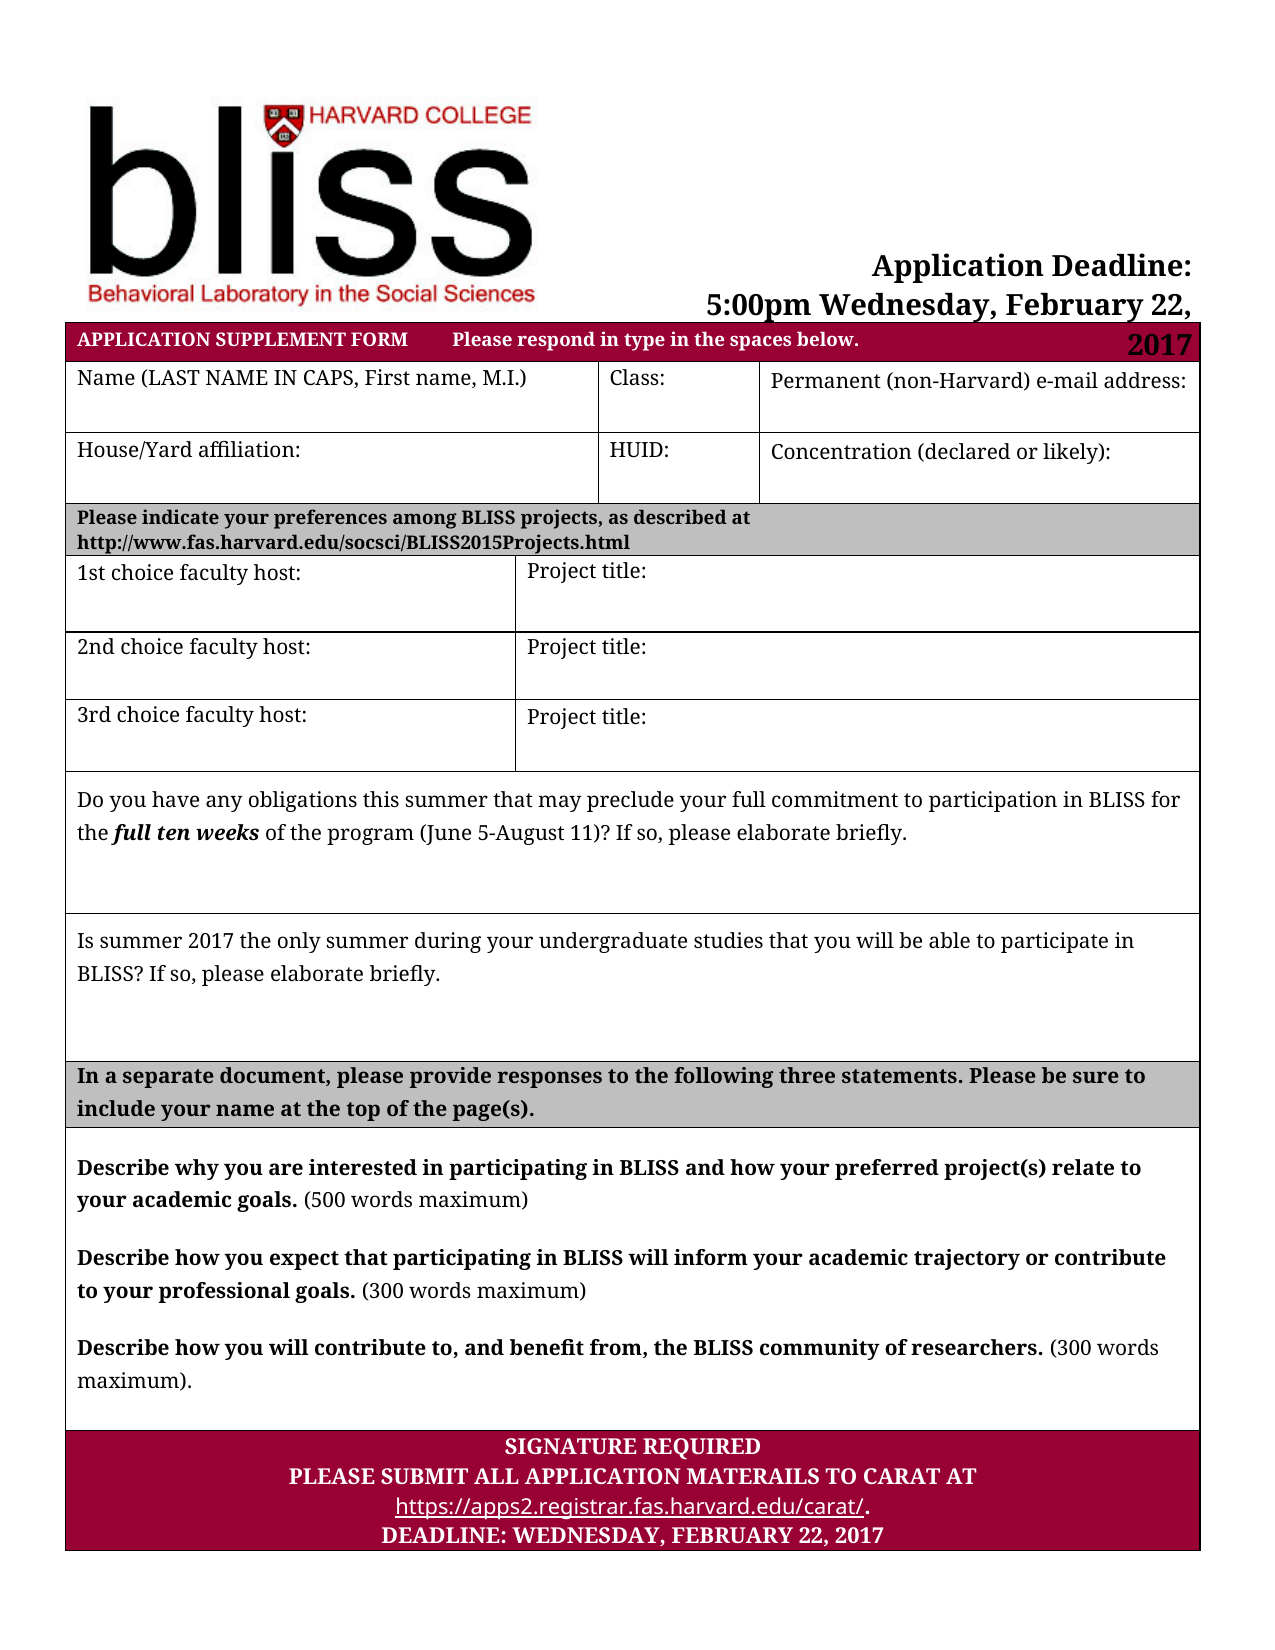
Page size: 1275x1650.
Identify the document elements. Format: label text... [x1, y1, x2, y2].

table_cell Describe why you are interested in participating in BLISS and how your preferred project(s) relate to your academic goals. (500 words maximum) Describe how you expect that participating in BLISS will inform your academic trajectory or contribute to your professional goals. (300 words maximum) Describe how you will contribute to, and benefit from, the BLISS community of researchers. (300 words maximum). [66, 1128, 1199, 1430]
table_cell Project title: [516, 556, 1199, 631]
table_cell Project title: [516, 633, 1199, 699]
table_cell HUID: [599, 433, 759, 503]
table_cell Do you have any obligations this summer that may preclude your full commitment to participation in BLISS for the full ten weeks of the program (June 5-August 11)? If so, please elaborate briefly. [66, 772, 1199, 913]
table_cell Name (LAST NAME IN CAPS, First name, M.I.) [66, 362, 598, 432]
picture [75, 75, 570, 322]
table_cell Class: [599, 362, 759, 432]
table_cell Permanent (non-Harvard) e-mail address: [760, 362, 1199, 432]
table_cell Project title: [516, 700, 1199, 771]
table_header APPLICATION SUPPLEMENT FORM Please respond in type in the spaces below. [66, 323, 1199, 361]
table_cell Please indicate your preferences among BLISS projects, as described at http://www.fas.harvard.edu/socsci/BLISS2015Projects.html [66, 504, 1199, 555]
table_cell SIGNATURE REQUIRED PLEASE SUBMIT ALL APPLICATION MATERAILS TO CARAT AT https://apps2.registrar.fas.harvard.edu/carat/. DEADLINE: WEDNESDAY, FEBRUARY 22, 2017 [66, 1431, 1199, 1550]
table_cell 1st choice faculty host: [66, 556, 515, 631]
table_cell In a separate document, please provide responses to the following three statements. Please be sure to include your name at the top of the page(s). [66, 1062, 1199, 1127]
table_cell Is summer 2017 the only summer during your undergraduate studies that you will be able to participate in BLISS? If so, please elaborate briefly. [66, 914, 1199, 1061]
table_cell Concentration (declared or likely): [760, 433, 1199, 503]
table_cell House/Yard affiliation: [66, 433, 598, 503]
table_cell 3rd choice faculty host: [66, 700, 515, 771]
table_cell 2nd choice faculty host: [66, 633, 515, 699]
